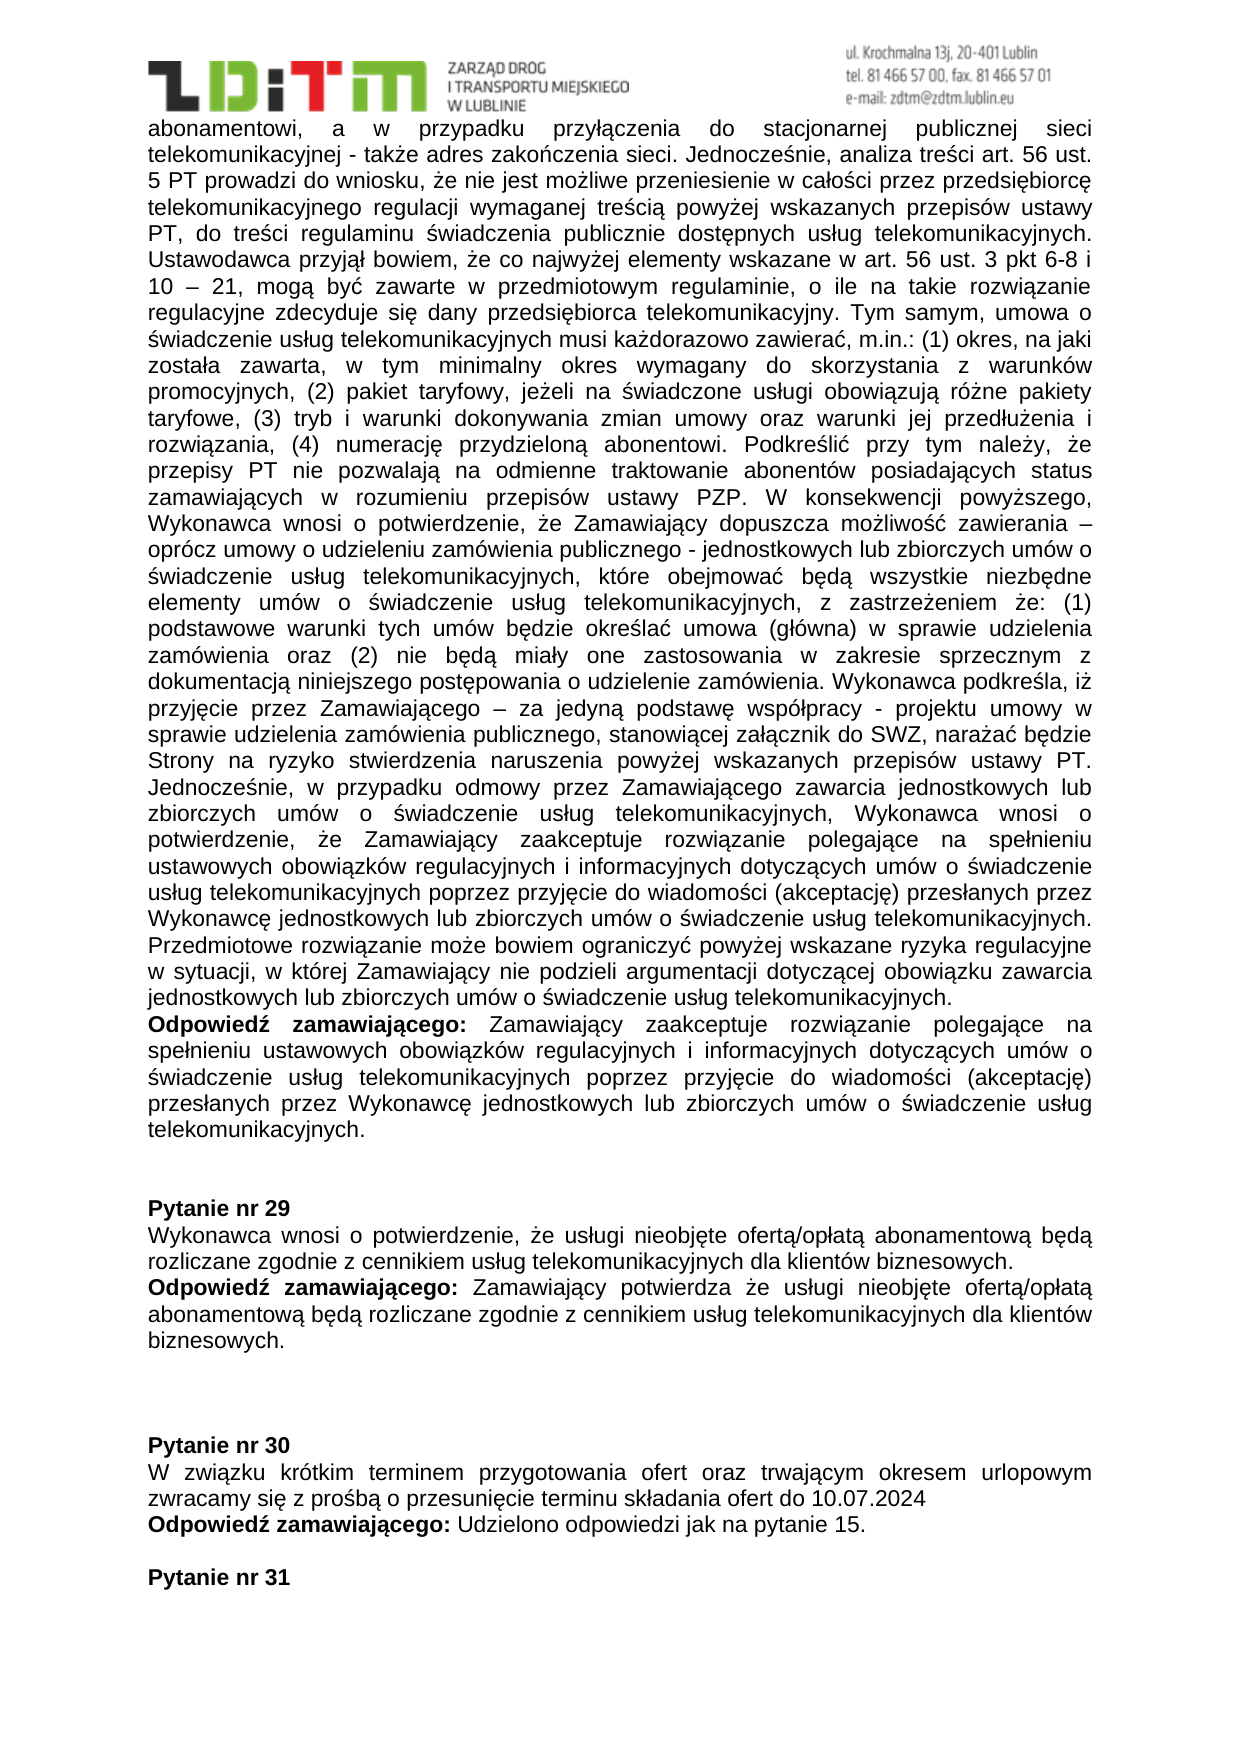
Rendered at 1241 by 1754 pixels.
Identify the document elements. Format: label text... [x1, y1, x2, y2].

picture [147, 61, 629, 115]
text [148, 115, 1093, 1011]
text Wykonawca wnosi o potwierdzenie, że usługi nieobjęte ofertą/opłatą abonamentową będą rozliczane zgodnie z cennikiem usług telekomunikacyjnych dla klientów biznesowych. [148, 1222, 1093, 1274]
text Odpowiedź zamawiającego: Zamawiający potwierdza że usługi nieobjęte ofertą/opłatą abonamentową będą rozliczane zgodnie z cennikiem usług telekomunikacyjnych dla klientów biznesowych. [148, 1274, 1093, 1353]
text Pytanie nr 30 [148, 1432, 1093, 1459]
text Pytanie nr 31 [148, 1564, 1093, 1591]
text Odpowiedź zamawiającego: Udzielono odpowiedzi jak na pytanie 15. [148, 1511, 1090, 1538]
text W związku krótkim terminem przygotowania ofert oraz trwającym okresem urlopowym zwracamy się z prośbą o przesunięcie terminu składania ofert do 10.07.2024 [148, 1459, 1093, 1511]
text Pytanie nr 29 [148, 1195, 1093, 1222]
picture [846, 42, 1060, 115]
text Odpowiedź zamawiającego: Zamawiający zaakceptuje rozwiązanie polegające na spełnieniu ustawowych obowiązków regulacyjnych i informacyjnych dotyczących umów o świadczenie usług telekomunikacyjnych poprzez przyjęcie do wiadomości (akceptację) przesłanych przez Wykonawcę jednostkowych lub zbiorczych umów o świadczenie usług telekomunikacyjnych. [148, 1011, 1093, 1142]
